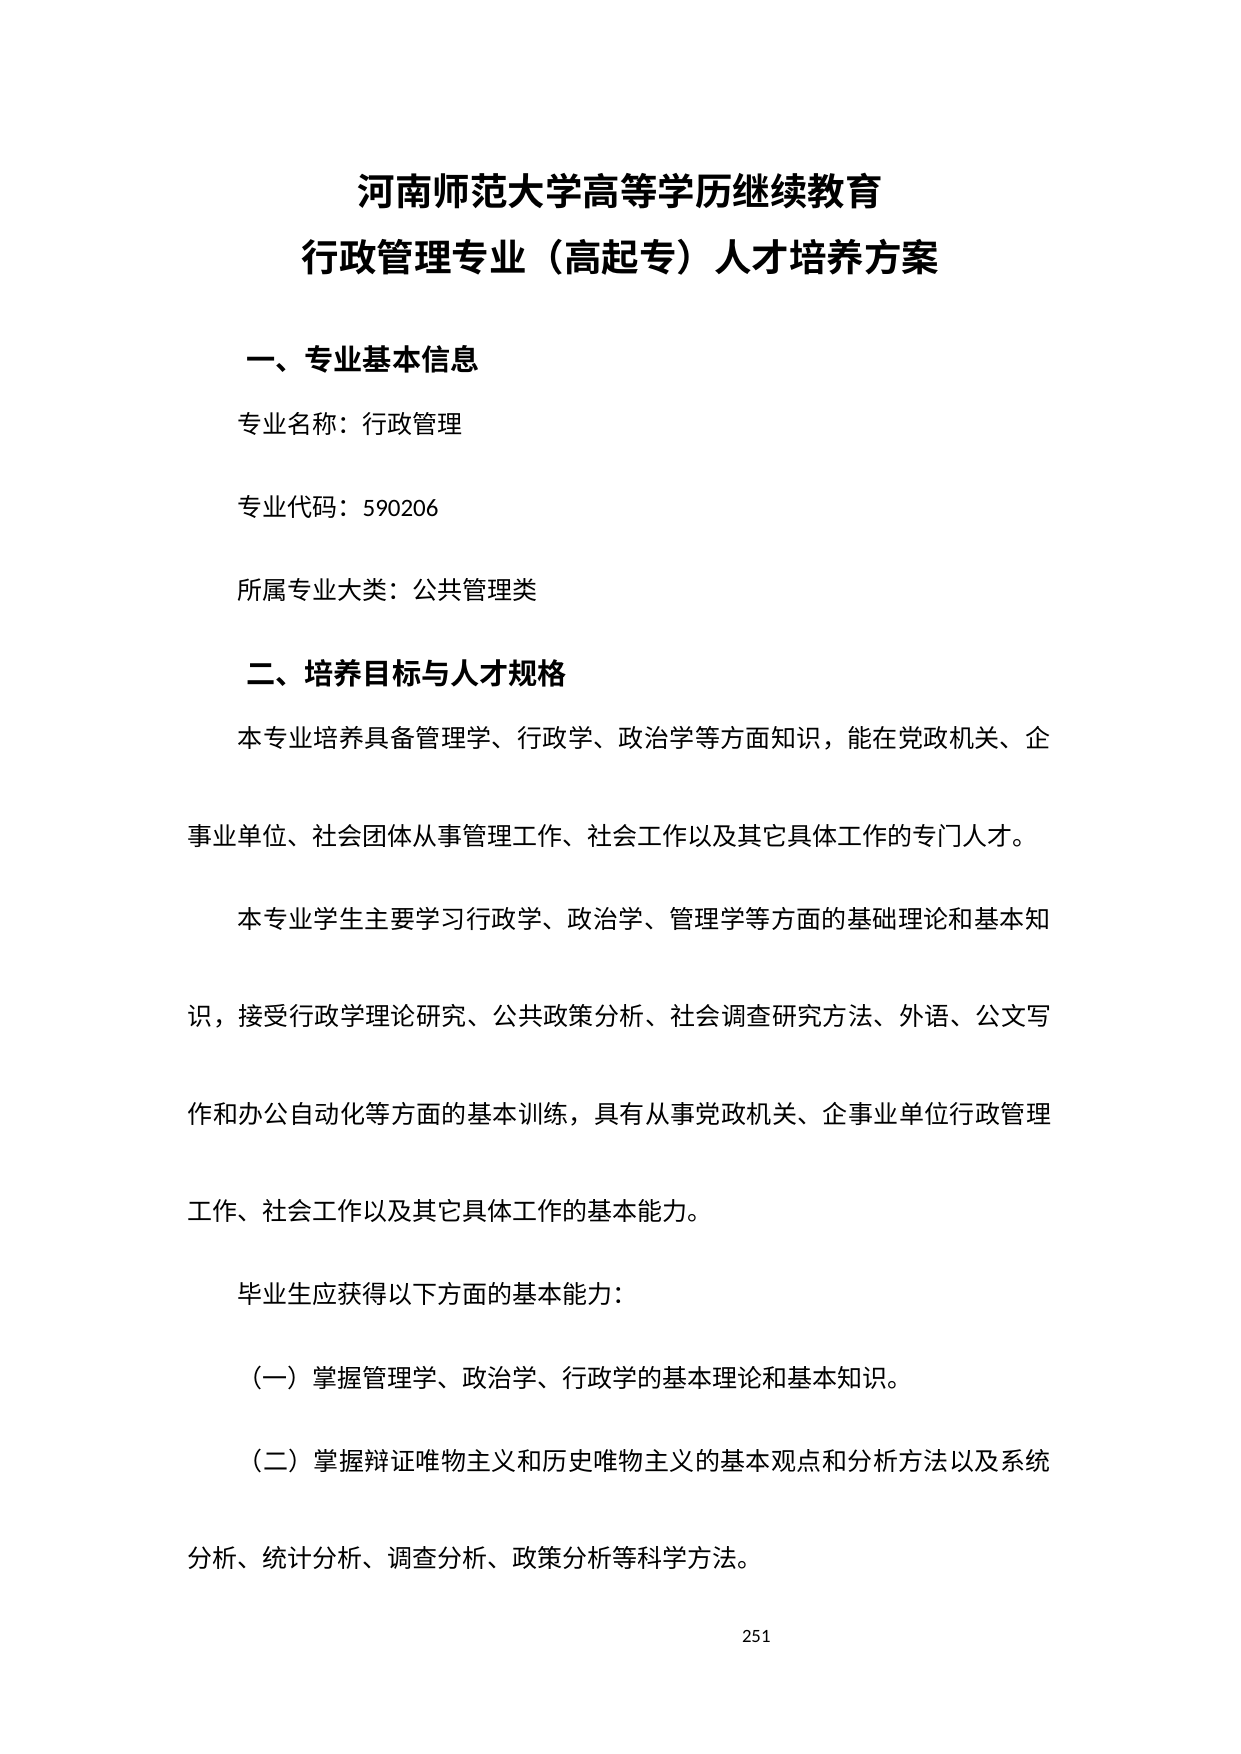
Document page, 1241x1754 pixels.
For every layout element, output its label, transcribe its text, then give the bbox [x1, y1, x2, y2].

text （二）掌握辩证唯物主义和历史唯物主义的基本观点和分析方法以及系统分析、统计分析、调查分析、政策分析等科学方法。 [187, 1427, 1053, 1589]
subtitle 行政管理专业（高起专）人才培养方案 [187, 222, 1053, 287]
text 专业代码：590206 [187, 473, 1053, 538]
text 本专业培养具备管理学、行政学、政治学等方面知识，能在党政机关、企事业单位、社会团体从事管理工作、社会工作以及其它具体工作的专门人才。 [187, 704, 1053, 867]
text （一）掌握管理学、政治学、行政学的基本理论和基本知识。 [187, 1344, 1053, 1409]
text 本专业学生主要学习行政学、政治学、管理学等方面的基础理论和基本知识，接受行政学理论研究、公共政策分析、社会调查研究方法、外语、公文写作和办公自动化等方面的基本训练，具有从事党政机关、企事业单位行政管理工作、社会工作以及其它具体工作的基本能力。 [187, 885, 1053, 1242]
text 二、培养目标与人才规格 [187, 639, 1053, 704]
text 毕业生应获得以下方面的基本能力： [187, 1261, 1053, 1326]
text 河南师范大学高等学历继续教育 [187, 162, 1053, 216]
text 所属专业大类：公共管理类 [187, 556, 1053, 621]
text 专业名称：行政管理 [187, 390, 1053, 455]
text 一、专业基本信息 [187, 325, 1053, 390]
